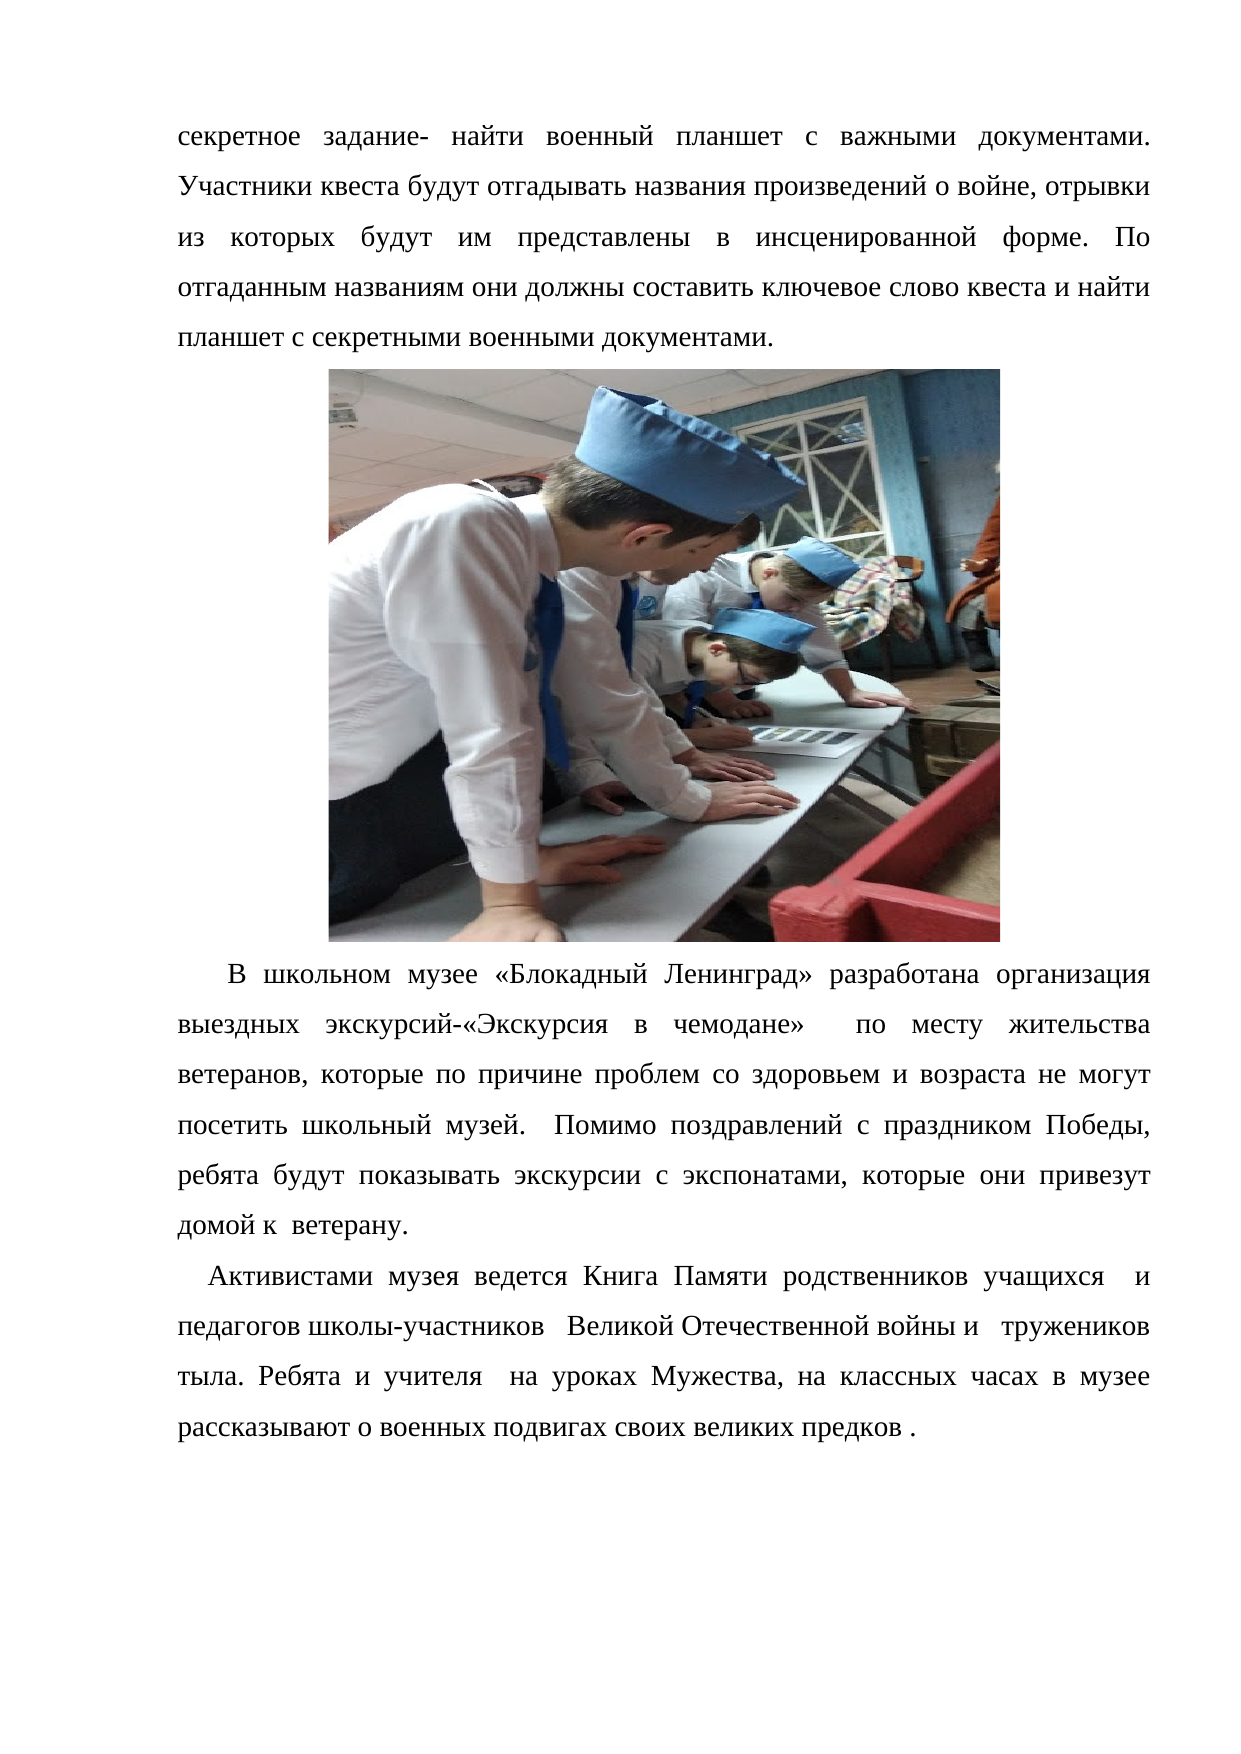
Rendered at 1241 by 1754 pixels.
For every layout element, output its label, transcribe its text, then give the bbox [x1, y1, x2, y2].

text В школьном музее «Блокадный Ленинград» разработана организация выездных экскурсий-«Экскурсия в чемодане» по месту жительства ветеранов, которые по причине проблем со здоровьем и возраста не могут посетить школьный музей. Помимо поздравлений с праздником Победы, ребята будут показывать экскурсии с экспонатами, которые они привезут домой к ветерану. [177, 956, 1152, 1241]
text Активистами музея ведется Книга Памяти родственников учащихся и педагогов школы-участников Великой Отечественной войны и тружеников тыла. Ребята и учителя на уроках Мужества, на классных часах в музее рассказывают о военных подвигах своих великих предков . [177, 1258, 1152, 1442]
picture [328, 369, 1001, 942]
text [177, 118, 1152, 353]
